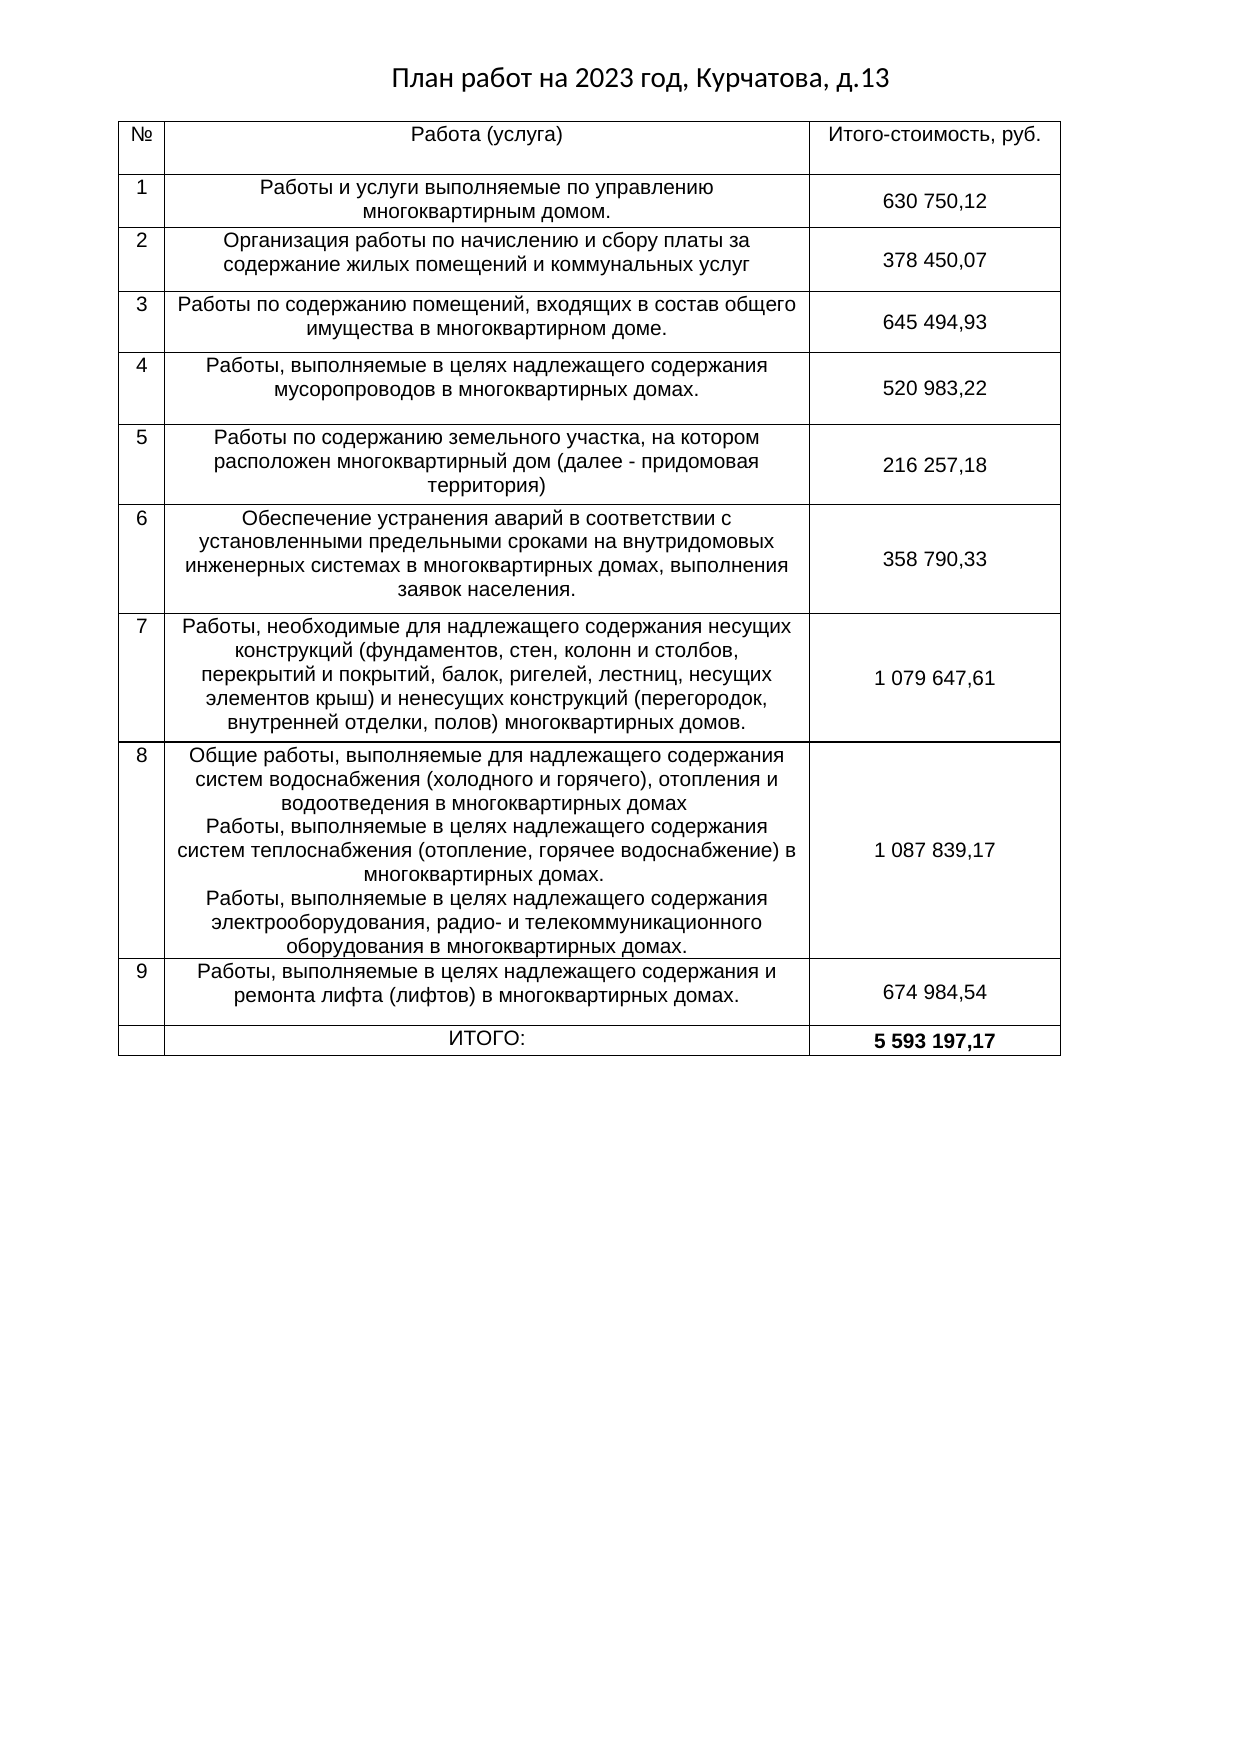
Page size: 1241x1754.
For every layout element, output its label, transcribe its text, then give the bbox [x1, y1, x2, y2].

table_cell 9 [119, 959, 164, 1025]
table_cell 5 593 197,17 [810, 1026, 1060, 1055]
table_cell 216 257,18 [810, 425, 1060, 504]
table_cell 7 [119, 614, 164, 741]
table_cell 6 [119, 505, 164, 613]
table_header Итого-стоимость, руб. [810, 122, 1060, 174]
table_cell 520 983,22 [810, 353, 1060, 424]
table_cell Общие работы, выполняемые для надлежащего содержания систем водоснабжения (холодного и горячего), отопления и водоотведения в многоквартирных домах Работы, выполняемые в целях надлежащего содержания систем теплоснабжения (отопление, горячее водоснабжение) в многоквартирных домах. Работы, выполняемые в целях надлежащего содержания электрооборудования, радио- и телекоммуникационного оборудования в многоквартирных домах. [165, 743, 809, 958]
table_cell [119, 1026, 164, 1055]
table_cell 630 750,12 [810, 175, 1060, 227]
table_cell Работы, необходимые для надлежащего содержания несущих конструкций (фундаментов, стен, колонн и столбов, перекрытий и покрытий, балок, ригелей, лестниц, несущих элементов крыш) и ненесущих конструкций (перегородок, внутренней отделки, полов) многоквартирных домов. [165, 614, 809, 741]
table_cell 378 450,07 [810, 228, 1060, 291]
table_cell 1 087 839,17 [810, 743, 1060, 958]
table_cell Обеспечение устранения аварий в соответствии с установленными предельными сроками на внутридомовых инженерных системах в многоквартирных домах, выполнения заявок населения. [165, 505, 809, 613]
table_cell 4 [119, 353, 164, 424]
table_cell ИТОГО: [165, 1026, 809, 1055]
table_cell Работы, выполняемые в целях надлежащего содержания мусоропроводов в многоквартирных домах. [165, 353, 809, 424]
table_cell 1 079 647,61 [810, 614, 1060, 741]
table_cell Организация работы по начислению и сбору платы за содержание жилых помещений и коммунальных услуг [165, 228, 809, 291]
table_cell 2 [119, 228, 164, 291]
table_cell Работы по содержанию помещений, входящих в состав общего имущества в многоквартирном доме. [165, 292, 809, 352]
table_cell Работы, выполняемые в целях надлежащего содержания и ремонта лифта (лифтов) в многоквартирных домах. [165, 959, 809, 1025]
table_cell 358 790,33 [810, 505, 1060, 613]
table_cell 8 [119, 743, 164, 958]
table_header Работа (услуга) [165, 122, 809, 174]
table_cell Работы и услуги выполняемые по управлению многоквартирным домом. [165, 175, 809, 227]
table_header № [119, 122, 164, 174]
table_cell 3 [119, 292, 164, 352]
table_cell 1 [119, 175, 164, 227]
text План работ на 2023 год, Курчатова, д.13 [130, 59, 1152, 95]
table_cell 674 984,54 [810, 959, 1060, 1025]
table_cell Работы по содержанию земельного участка, на котором расположен многоквартирный дом (далее - придомовая территория) [165, 425, 809, 504]
table_cell 645 494,93 [810, 292, 1060, 352]
table_cell 5 [119, 425, 164, 504]
